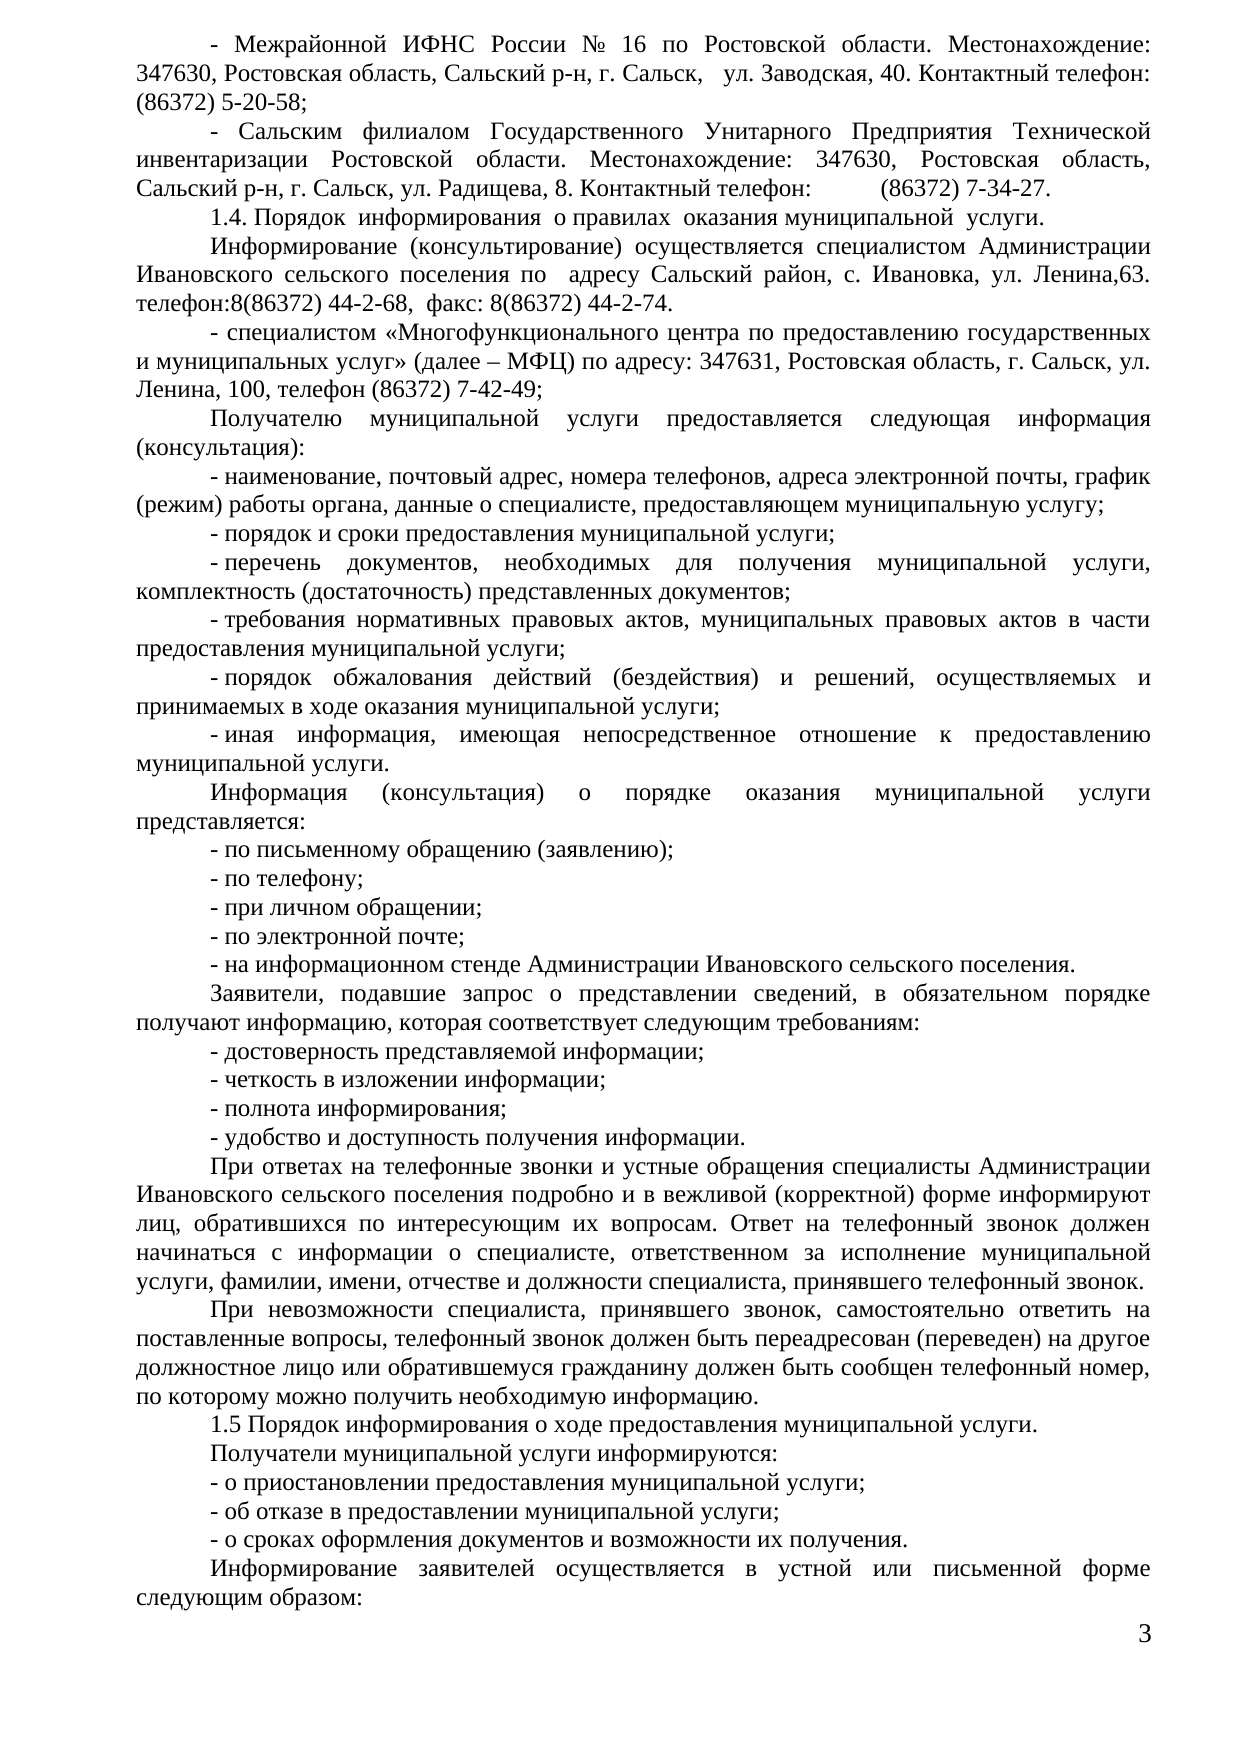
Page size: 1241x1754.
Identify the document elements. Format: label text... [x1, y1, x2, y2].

text - полнота информирования; [136, 1093, 1152, 1122]
text - специалистом «Многофункционального центра по предоставлению государственных и муниципальных услуг» (далее – МФЦ) по адресу: 347631, Ростовская область, г. Сальск, ул. Ленина, 100, телефон (86372) 7-42-49; [136, 317, 1152, 403]
text Информирование заявителей осуществляется в устной или письменной форме следующим образом: [136, 1553, 1152, 1611]
text - требования нормативных правовых актов, муниципальных правовых актов в части предоставления муниципальной услуги; [136, 604, 1152, 662]
text Получателю муниципальной услуги предоставляется следующая информация (консультация): [136, 403, 1152, 461]
text - о сроках оформления документов и возможности их получения. [136, 1524, 1152, 1553]
text - об отказе в предоставлении муниципальной услуги; [136, 1496, 1152, 1524]
text При ответах на телефонные звонки и устные обращения специалисты Администрации Ивановского сельского поселения подробно и в вежливой (корректной) форме информируют лиц, обратившихся по интересующим их вопросам. Ответ на телефонный звонок должен начинаться с информации о специалисте, ответственном за исполнение муниципальной услуги, фамилии, имени, отчестве и должности специалиста, принявшего телефонный звонок. [136, 1151, 1152, 1294]
text - достоверность представляемой информации; [136, 1036, 1152, 1064]
text Информирование (консультирование) осуществляется специалистом Администрации Ивановского сельского поселения по адресу Сальский район, с. Ивановка, ул. Ленина,63. телефон:8(86372) 44-2-68, факс: 8(86372) 44-2-74. [136, 231, 1152, 317]
text - при личном обращении; [136, 892, 1152, 921]
text - порядок и сроки предоставления муниципальной услуги; [136, 518, 1152, 547]
text При невозможности специалиста, принявшего звонок, самостоятельно ответить на поставленные вопросы, телефонный звонок должен быть переадресован (переведен) на другое должностное лицо или обратившемуся гражданину должен быть сообщен телефонный номер, по которому можно получить необходимую информацию. [136, 1294, 1152, 1409]
text 1.4. Порядок информирования о правилах оказания муниципальной услуги. [136, 202, 1152, 231]
text - Межрайонной ИФНС России № 16 по Ростовской области. Местонахождение: 347630, Ростовская область, Сальский р-н, г. Сальск, ул. Заводская, 40. Контактный телефон: (86372) 5-20-58; [136, 29, 1152, 116]
text Получатели муниципальной услуги информируются: [136, 1438, 1152, 1467]
text - удобство и доступность получения информации. [136, 1122, 1152, 1151]
text Информация (консультация) о порядке оказания муниципальной услуги представляется: [136, 777, 1152, 834]
text - по письменному обращению (заявлению); [136, 834, 1152, 863]
text - наименование, почтовый адрес, номера телефонов, адреса электронной почты, график (режим) работы органа, данные о специалисте, предоставляющем муниципальную услугу; [136, 461, 1152, 518]
text - о приостановлении предоставления муниципальной услуги; [136, 1467, 1152, 1496]
text - по электронной почте; [136, 921, 1152, 949]
text - иная информация, имеющая непосредственное отношение к предоставлению муниципальной услуги. [136, 719, 1152, 777]
text Заявители, подавшие запрос о представлении сведений, в обязательном порядке получают информацию, которая соответствует следующим требованиям: [136, 978, 1152, 1036]
text - Сальским филиалом Государственного Унитарного Предприятия Технической инвентаризации Ростовской области. Местонахождение: 347630, Ростовская область, Сальский р-н, г. Сальск, ул. Радищева, 8. Контактный телефон: (86372) 7-34-27. [136, 116, 1152, 202]
text 1.5 Порядок информирования о ходе предоставления муниципальной услуги. [136, 1409, 1152, 1438]
text - на информационном стенде Администрации Ивановского сельского поселения. [136, 949, 1152, 978]
text - перечень документов, необходимых для получения муниципальной услуги, комплектность (достаточность) представленных документов; [136, 547, 1152, 604]
text - по телефону; [136, 863, 1152, 892]
text - порядок обжалования действий (бездействия) и решений, осуществляемых и принимаемых в ходе оказания муниципальной услуги; [136, 662, 1152, 719]
text - четкость в изложении информации; [136, 1064, 1152, 1093]
